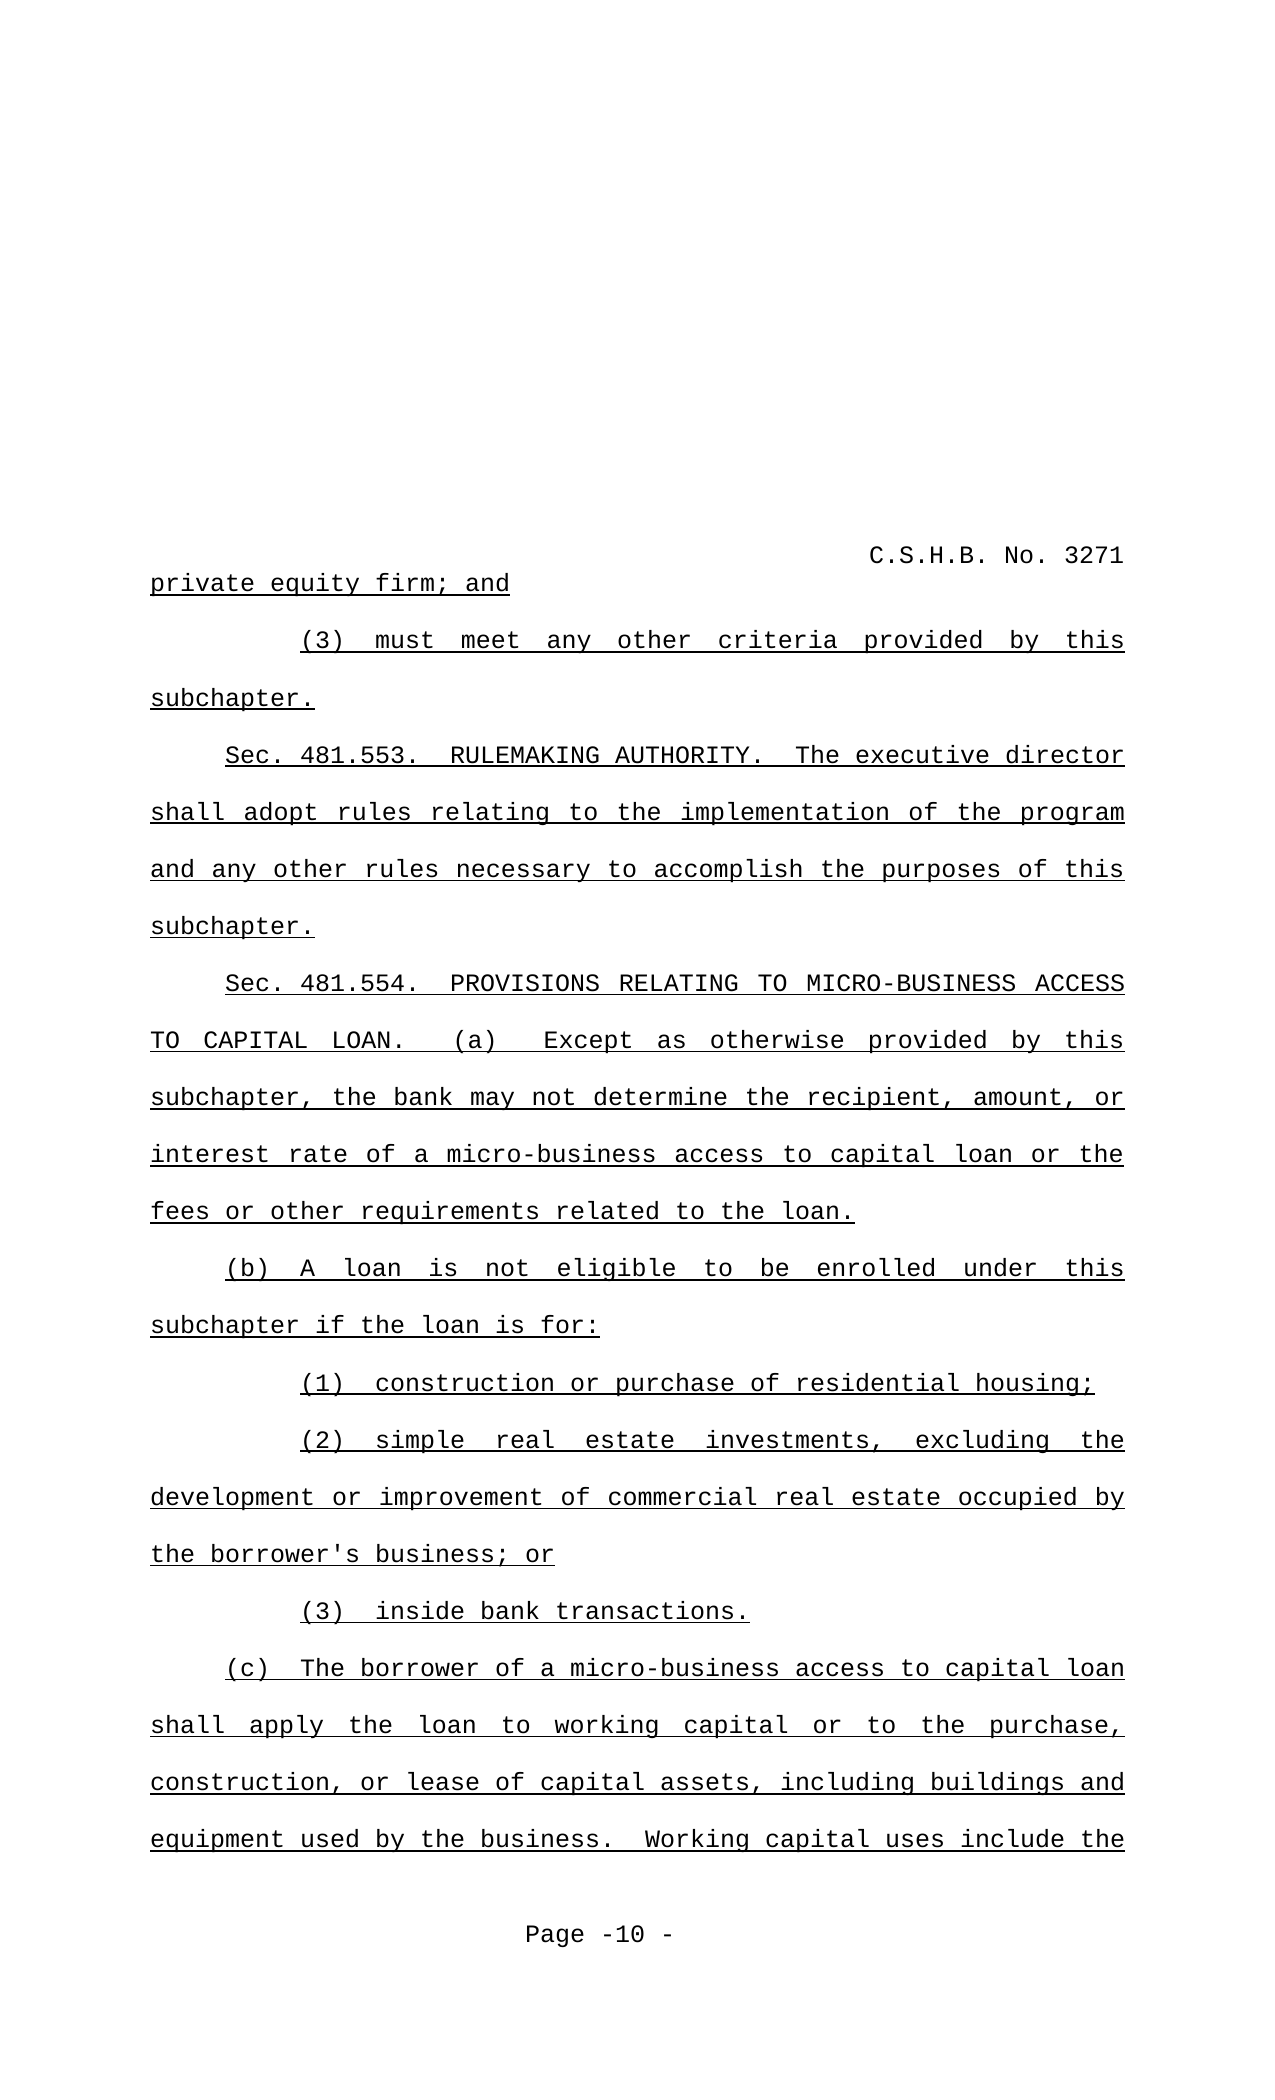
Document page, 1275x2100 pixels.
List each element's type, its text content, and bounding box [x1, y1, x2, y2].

text Sec. 481.553. RULEMAKING AUTHORITY. The executive director shall adopt rules relating to the implementation of the program and any other rules necessary to accomplish the purposes of this subchapter. [150, 881, 1125, 942]
text Sec. 481.553. RULEMAKING AUTHORITY. The executive director shall adopt rules relating to the implementation of the program and any other rules necessary to accomplish the purposes of this subchapter. [150, 824, 1125, 880]
text Sec. 481.554. PROVISIONS RELATING TO MICRO-BUSINESS ACCESS TO CAPITAL LOAN. (a) Except as otherwise provided by this subchapter, the bank may not determine the recipient, amount, or interest rate of a micro-business access to capital loan or the fees or other requirements related to the loan. [150, 1110, 1125, 1227]
text (3) must meet any other criteria provided by this subchapter. [150, 628, 1125, 713]
text (1) construction or purchase of residential housing; [150, 1370, 1125, 1398]
text (3) inside bank transactions. [150, 1598, 1125, 1627]
text (b) A loan is not eligible to be enrolled under this subchapter if the loan is for: [150, 1256, 1125, 1341]
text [150, 1795, 1125, 1850]
text Sec. 481.553. RULEMAKING AUTHORITY. The executive director shall adopt rules relating to the implementation of the program and any other rules necessary to accomplish the purposes of this subchapter. [150, 742, 1125, 822]
text (2) simple real estate investments, excluding the development or improvement of commercial real estate occupied by the borrower's business; or [150, 1427, 1125, 1508]
text Sec. 481.554. PROVISIONS RELATING TO MICRO-BUSINESS ACCESS TO CAPITAL LOAN. (a) Except as otherwise provided by this subchapter, the bank may not determine the recipient, amount, or interest rate of a micro-business access to capital loan or the fees or other requirements related to the loan. [150, 1052, 1125, 1108]
text (2) simple real estate investments, excluding the development or improvement of commercial real estate occupied by the borrower's business; or [150, 1509, 1125, 1570]
text Sec. 481.554. PROVISIONS RELATING TO MICRO-BUSINESS ACCESS TO CAPITAL LOAN. (a) Except as otherwise provided by this subchapter, the bank may not determine the recipient, amount, or interest rate of a micro-business access to capital loan or the fees or other requirements related to the loan. [150, 970, 1125, 1051]
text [150, 571, 1125, 599]
